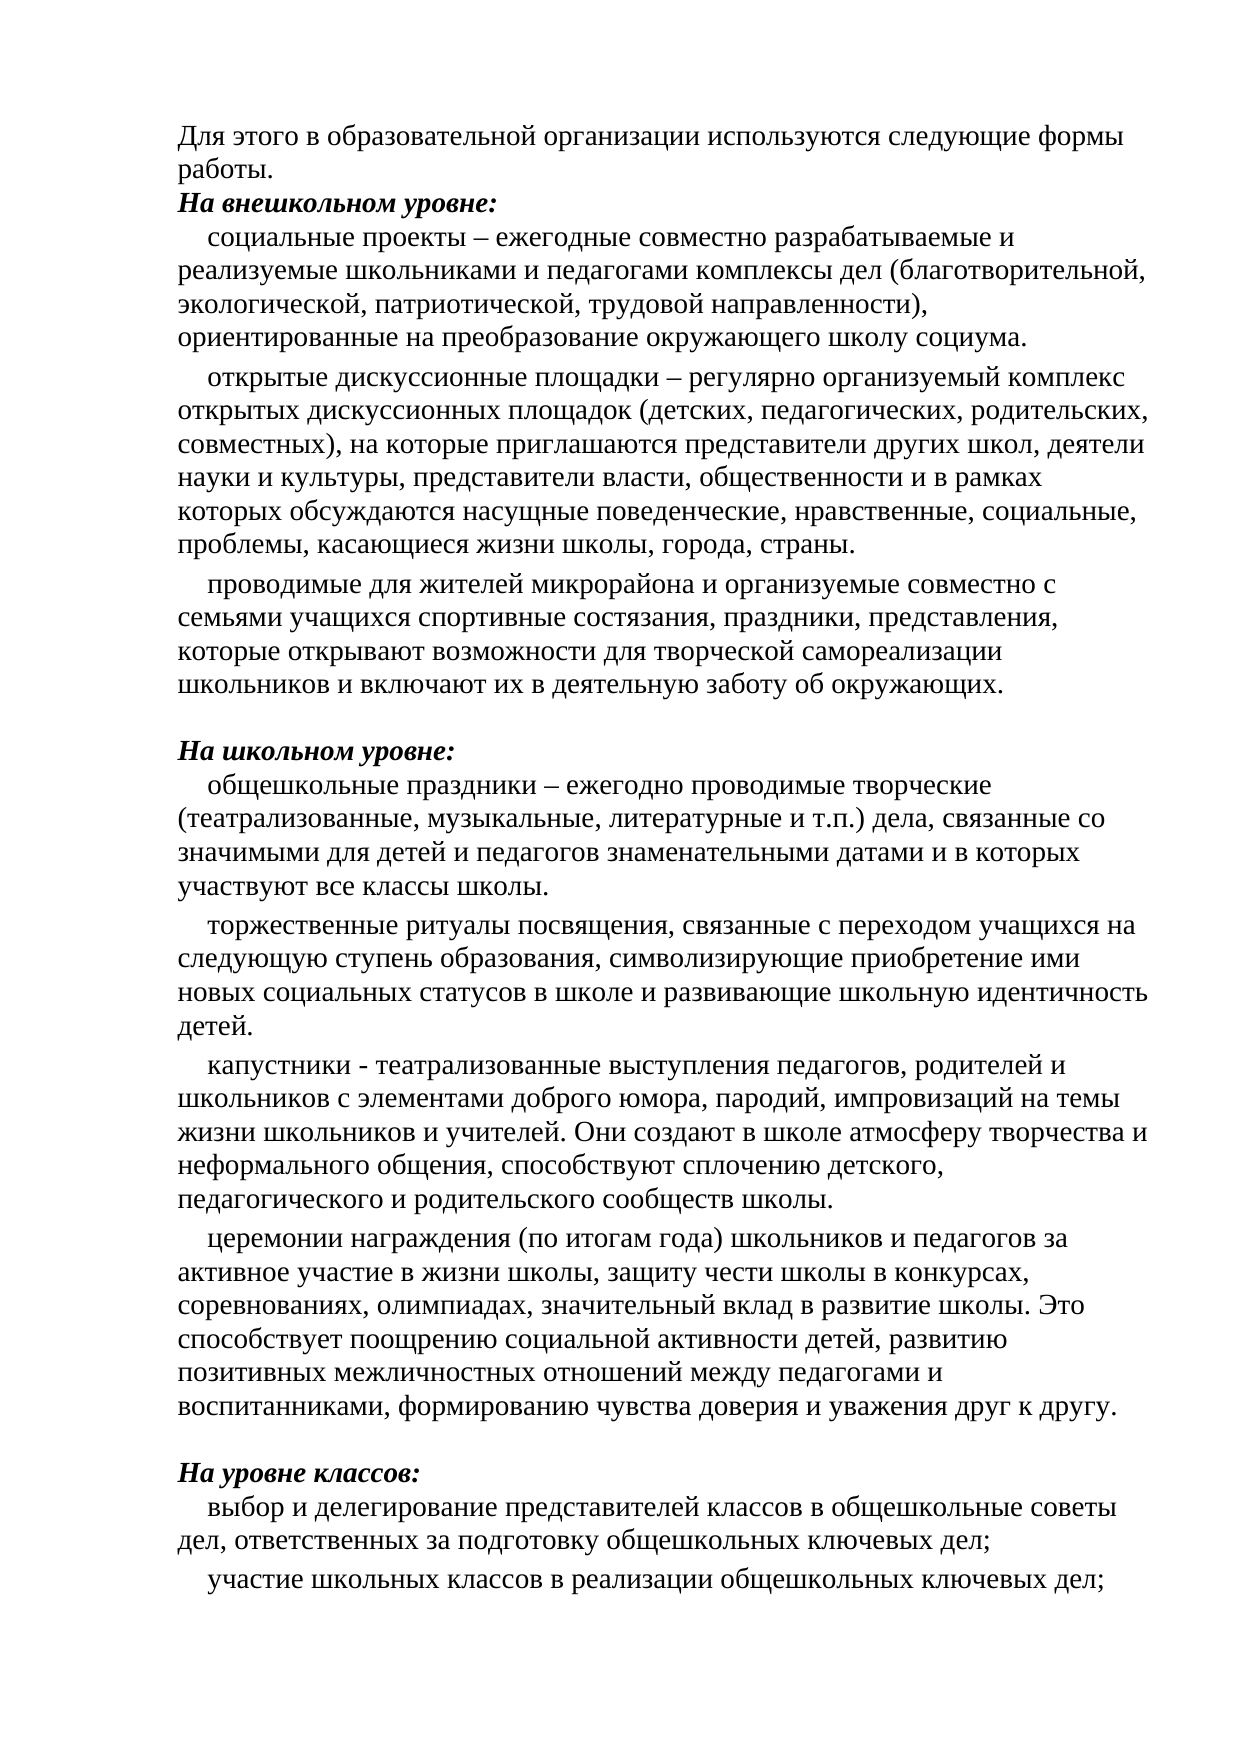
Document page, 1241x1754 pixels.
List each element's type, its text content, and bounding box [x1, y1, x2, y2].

text  общешкольные праздники – ежегодно проводимые творческие (театрализованные, музыкальные, литературные и т.п.) дела, связанные со значимыми для детей и педагогов знаменательными датами и в которых участвуют все классы школы. [177, 767, 1152, 901]
text  капустники - театрализованные выступления педагогов, родителей и школьников с элементами доброго юмора, пародий, импровизаций на темы жизни школьников и учителей. Они создают в школе атмосферу творчества и неформального общения, способствуют сплочению детского, педагогического и родительского сообществ школы. [177, 1047, 1152, 1214]
text  социальные проекты – ежегодные совместно разрабатываемые и реализуемые школьниками и педагогами комплексы дел (благотворительной, экологической, патриотической, трудовой направленности), ориентированные на преобразование окружающего школу социума. [177, 219, 1152, 353]
text На школьном уровне: [177, 733, 1152, 767]
text На внешкольном уровне: [177, 185, 1152, 219]
text На уровне классов: [177, 1455, 1152, 1489]
text  выбор и делегирование представителей классов в общешкольные советы дел, ответственных за подготовку общешкольных ключевых дел; [177, 1489, 1152, 1556]
text  участие школьных классов в реализации общешкольных ключевых дел; [177, 1562, 1152, 1595]
text Для этого в образовательной организации используются следующие формы работы. [177, 118, 1152, 185]
text  проводимые для жителей микрорайона и организуемые совместно с семьями учащихся спортивные состязания, праздники, представления, которые открывают возможности для творческой самореализации школьников и включают их в деятельную заботу об окружающих. [177, 566, 1152, 700]
text  открытые дискуссионные площадки – регулярно организуемый комплекс открытых дискуссионных площадок (детских, педагогических, родительских, совместных), на которые приглашаются представители других школ, деятели науки и культуры, представители власти, общественности и в рамках которых обсуждаются насущные поведенческие, нравственные, социальные, проблемы, касающиеся жизни школы, города, страны. [177, 359, 1152, 560]
text  торжественные ритуалы посвящения, связанные с переходом учащихся на следующую ступень образования, символизирующие приобретение ими новых социальных статусов в школе и развивающие школьную идентичность детей. [177, 907, 1152, 1041]
text  церемонии награждения (по итогам года) школьников и педагогов за активное участие в жизни школы, защиту чести школы в конкурсах, соревнованиях, олимпиадах, значительный вклад в развитие школы. Это способствует поощрению социальной активности детей, развитию позитивных межличностных отношений между педагогами и воспитанниками, формированию чувства доверия и уважения друг к другу. [177, 1220, 1152, 1422]
